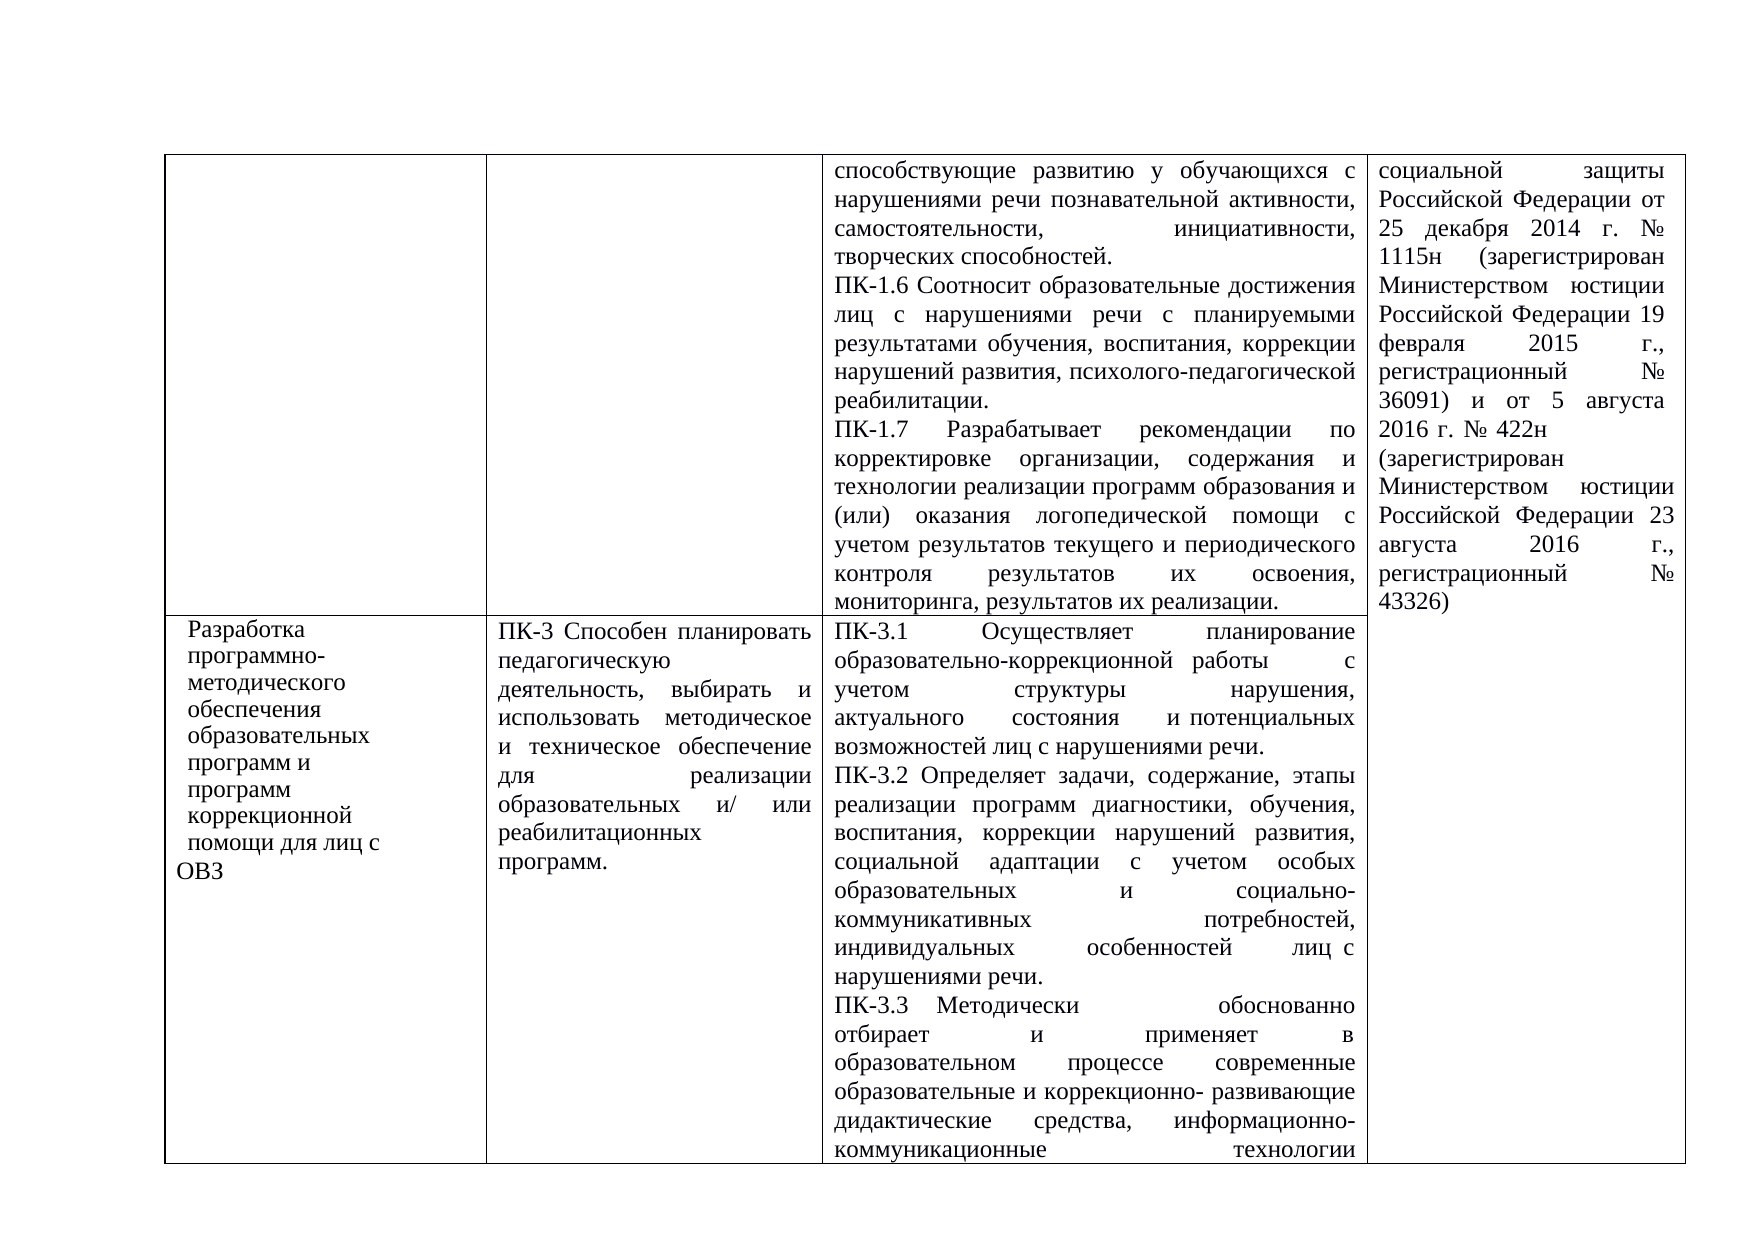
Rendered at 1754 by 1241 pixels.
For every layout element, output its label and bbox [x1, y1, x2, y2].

table_cell [166, 616, 486, 1162]
table_cell [823, 616, 1367, 1162]
table_cell [1368, 155, 1685, 1162]
table_cell [487, 155, 822, 615]
table_cell [823, 155, 1367, 615]
table_cell [487, 616, 822, 1162]
table_cell [166, 155, 486, 615]
